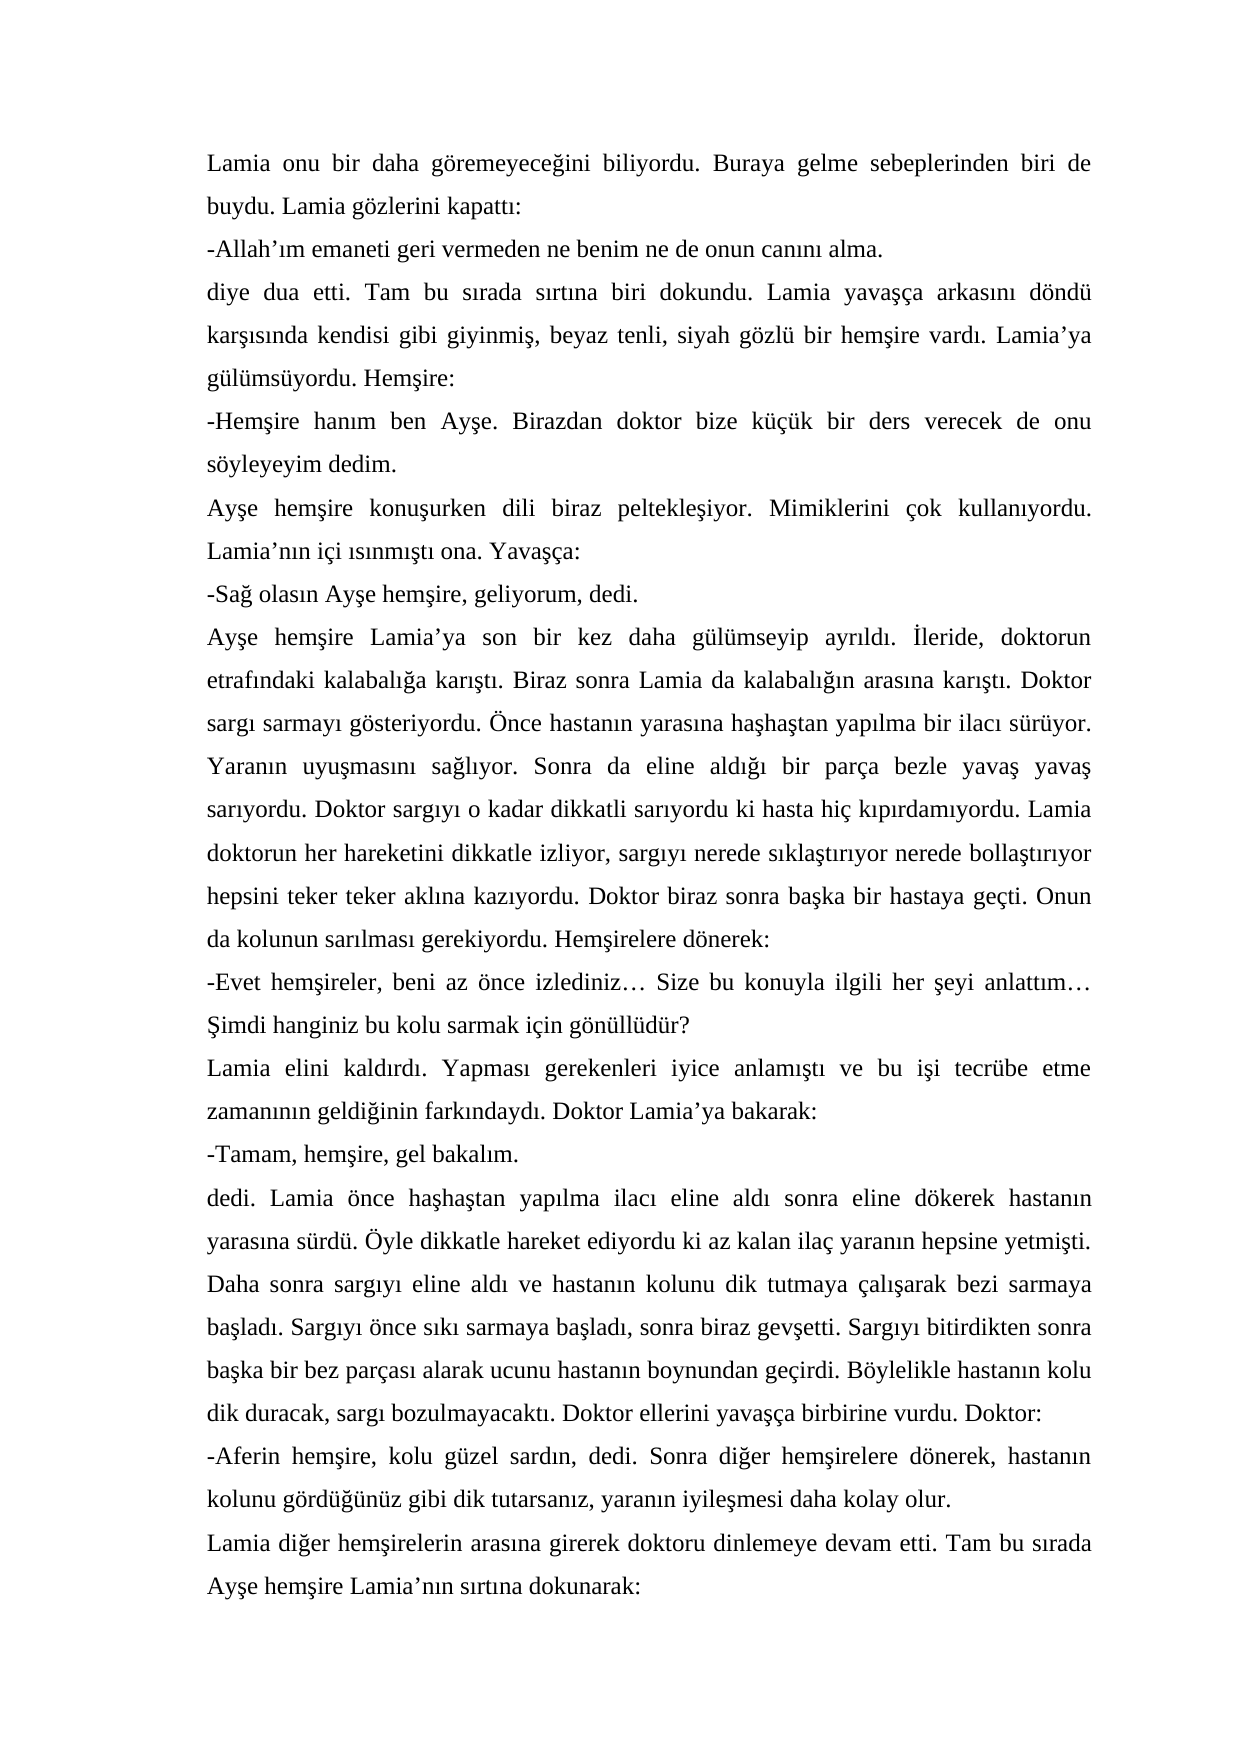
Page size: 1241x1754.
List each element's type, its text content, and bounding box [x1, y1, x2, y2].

text dedi. Lamia önce haşhaştan yapılma ilacı eline aldı sonra eline dökerek hastanın yarasına sürdü. Öyle dikkatle hareket ediyordu ki az kalan ilaç yaranın hepsine yetmişti. Daha sonra sargıyı eline aldı ve hastanın kolunu dik tutmaya çalışarak bezi sarmaya başladı. Sargıyı önce sıkı sarmaya başladı, sonra biraz gevşetti. Sargıyı bitirdikten sonra başka bir bez parçası alarak ucunu hastanın boynundan geçirdi. Böylelikle hastanın kolu dik duracak, sargı bozulmayacaktı. Doktor ellerini yavaşça birbirine vurdu. Doktor: [207, 1183, 1093, 1427]
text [207, 148, 1093, 219]
text diye dua etti. Tam bu sırada sırtına biri dokundu. Lamia yavaşça arkasını döndü karşısında kendisi gibi giyinmiş, beyaz tenli, siyah gözlü bir hemşire vardı. Lamia’ya gülümsüyordu. Hemşire: [207, 277, 1093, 392]
text -Sağ olasın Ayşe hemşire, geliyorum, dedi. [207, 579, 1093, 608]
text Ayşe hemşire Lamia’ya son bir kez daha gülümseyip ayrıldı. İleride, doktorun etrafındaki kalabalığa karıştı. Biraz sonra Lamia da kalabalığın arasına karıştı. Doktor sargı sarmayı gösteriyordu. Önce hastanın yarasına haşhaştan yapılma bir ilacı sürüyor. Yaranın uyuşmasını sağlıyor. Sonra da eline aldığı bir parça bezle yavaş yavaş sarıyordu. Doktor sargıyı o kadar dikkatli sarıyordu ki hasta hiç kıpırdamıyordu. Lamia doktorun her hareketini dikkatle izliyor, sargıyı nerede sıklaştırıyor nerede bollaştırıyor hepsini teker teker aklına kazıyordu. Doktor biraz sonra başka bir hastaya geçti. Onun da kolunun sarılması gerekiyordu. Hemşirelere dönerek: [207, 622, 1093, 953]
text -Aferin hemşire, kolu güzel sardın, dedi. Sonra diğer hemşirelere dönerek, hastanın kolunu gördüğünüz gibi dik tutarsanız, yaranın iyileşmesi daha kolay olur. [207, 1441, 1093, 1513]
text -Tamam, hemşire, gel bakalım. [207, 1139, 1093, 1168]
text Ayşe hemşire konuşurken dili biraz peltekleşiyor. Mimiklerini çok kullanıyordu. Lamia’nın içi ısınmıştı ona. Yavaşça: [207, 493, 1093, 564]
text Lamia elini kaldırdı. Yapması gerekenleri iyice anlamıştı ve bu işi tecrübe etme zamanının geldiğinin farkındaydı. Doktor Lamia’ya bakarak: [207, 1053, 1093, 1125]
text -Hemşire hanım ben Ayşe. Birazdan doktor bize küçük bir ders verecek de onu söyleyeyim dedim. [207, 406, 1093, 478]
text -Evet hemşireler, beni az önce izlediniz… Size bu konuyla ilgili her şeyi anlattım… Şimdi hanginiz bu kolu sarmak için gönüllüdür? [207, 967, 1093, 1039]
text Lamia diğer hemşirelerin arasına girerek doktoru dinlemeye devam etti. Tam bu sırada Ayşe hemşire Lamia’nın sırtına dokunarak: [207, 1528, 1093, 1599]
text -Allah’ım emaneti geri vermeden ne benim ne de onun canını alma. [207, 234, 1093, 263]
